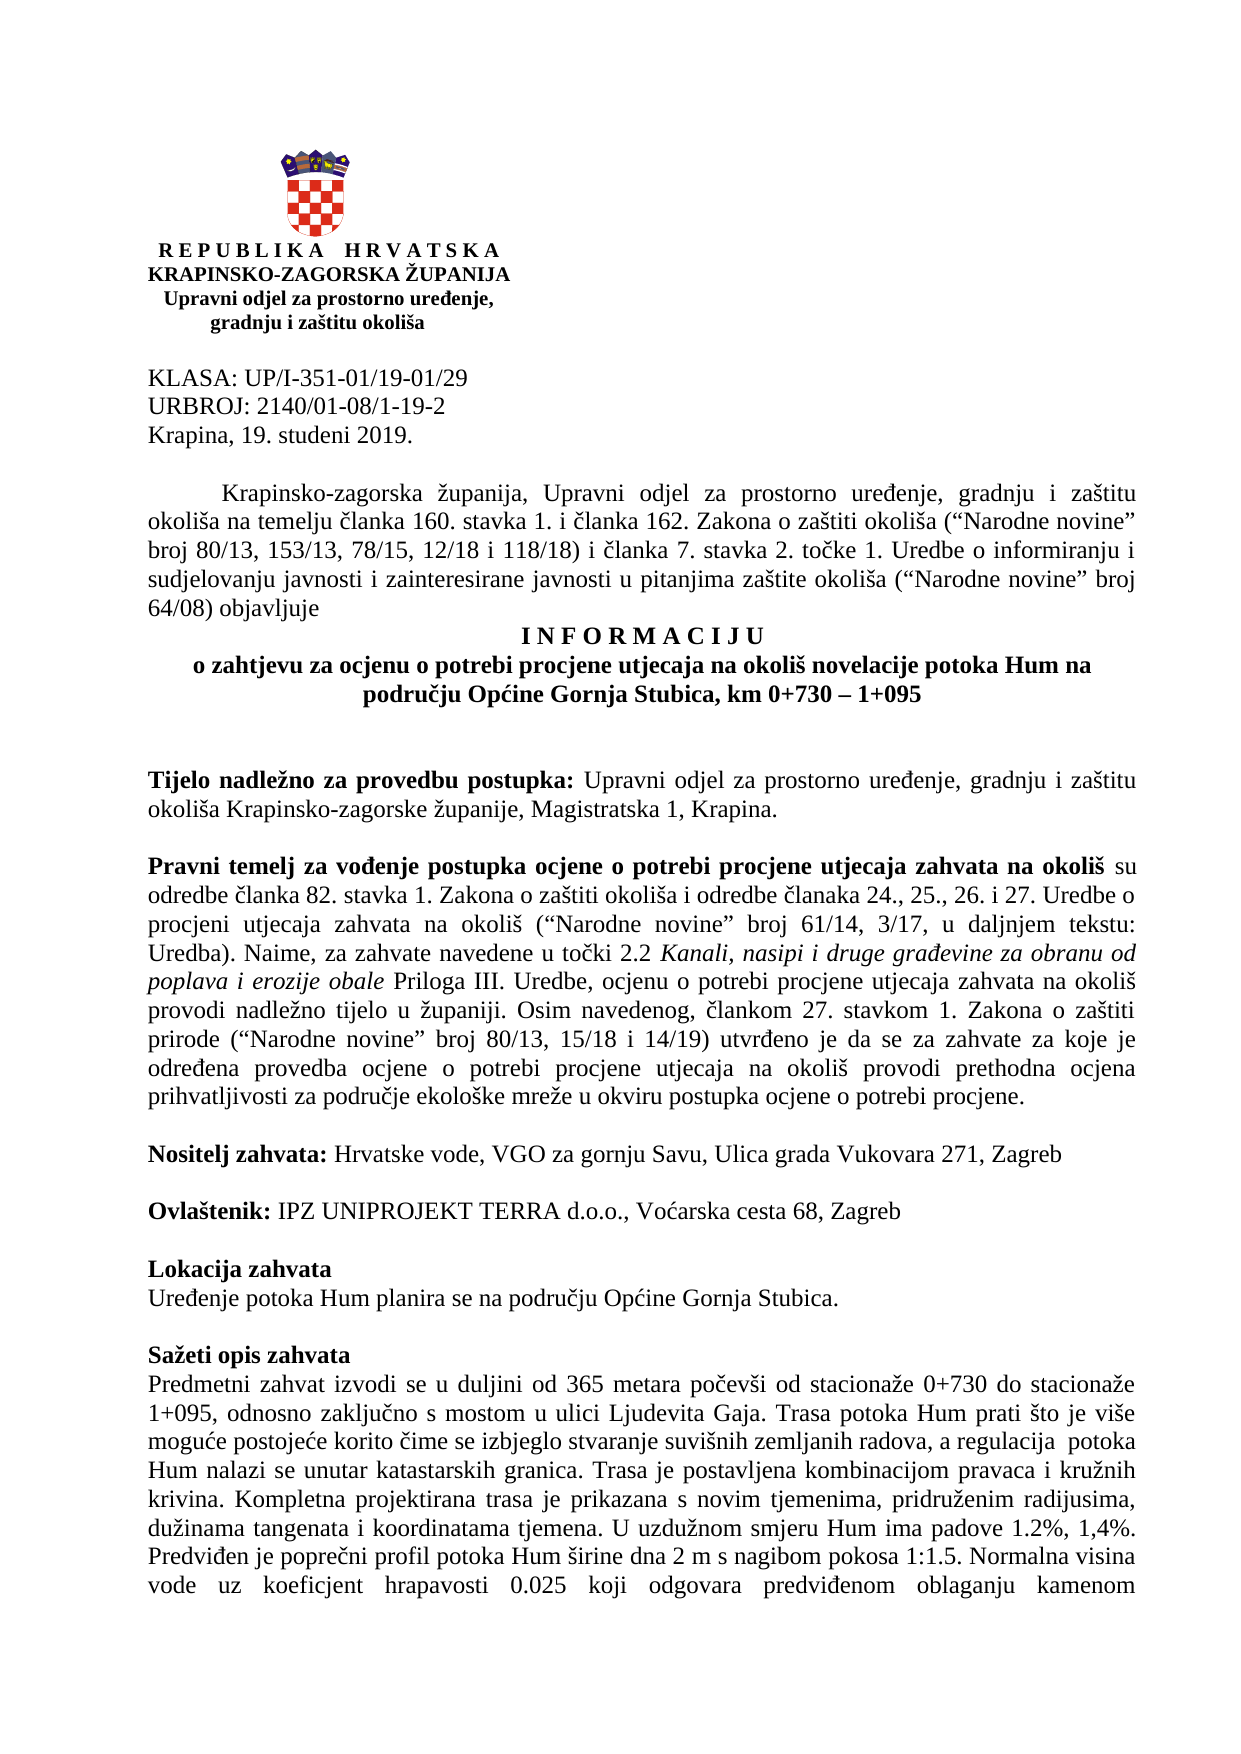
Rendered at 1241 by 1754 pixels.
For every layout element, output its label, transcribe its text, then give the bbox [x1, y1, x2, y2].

text o zahtjevu za ocjenu o potrebi procjene utjecaja na okoliš novelacije potoka Hum na području Općine Gornja Stubica, km 0+730 – 1+095 [148, 650, 1137, 708]
text Ovlaštenik: IPZ UNIPROJEKT TERRA d.o.o., Voćarska cesta 68, Zagreb [148, 1196, 1137, 1225]
text KRAPINSKO-ZAGORSKA ŽUPANIJA [148, 262, 1137, 286]
text Uređenje potoka Hum planira se na području Općine Gornja Stubica. [148, 1283, 1137, 1311]
text R E P U B L I K A H R V A T S K A [148, 148, 1137, 262]
text Krapina, 19. studeni 2019. [148, 420, 1137, 449]
text gradnju i zaštitu okoliša [148, 310, 1137, 334]
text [148, 1369, 1137, 1599]
text KLASA: UP/I-351-01/19-01/29 [148, 363, 1137, 391]
text Tijelo nadležno za provedbu postupka: Upravni odjel za prostorno uređenje, gradnju i zaštitu okoliša Krapinsko-zagorske županije, Magistratska 1, Krapina. [148, 765, 1137, 823]
text Sažeti opis zahvata [148, 1340, 1137, 1369]
text URBROJ: 2140/01-08/1-19-2 [148, 391, 1137, 420]
text Nositelj zahvata: Hrvatske vode, VGO za gornju Savu, Ulica grada Vukovara 271, Zagreb [148, 1139, 1137, 1168]
text Krapinsko-zagorska županija, Upravni odjel za prostorno uređenje, gradnju i zaštitu okoliša na temelju članka 160. stavka 1. i članka 162. Zakona o zaštiti okoliša (“Narodne novine” broj 80/13, 153/13, 78/15, 12/18 i 118/18) i članka 7. stavka 2. točke 1. Uredbe o informiranju i sudjelovanju javnosti i zainteresirane javnosti u pitanjima zaštite okoliša (“Narodne novine” broj 64/08) objavljuje [148, 478, 1137, 621]
text I N F O R M A C I J U [148, 621, 1137, 650]
text Upravni odjel za prostorno uređenje, [148, 286, 1137, 310]
text Pravni temelj za vođenje postupka ocjene o potrebi procjene utjecaja zahvata na okoliš su odredbe članka 82. stavka 1. Zakona o zaštiti okoliša i odredbe članaka 24., 25., 26. i 27. Uredbe o procjeni utjecaja zahvata na okoliš (“Narodne novine” broj 61/14, 3/17, u daljnjem tekstu: Uredba). Naime, za zahvate navedene u točki 2.2 Kanali, nasipi i druge građevine za obranu od poplava i erozije obale Priloga III. Uredbe, ocjenu o potrebi procjene utjecaja zahvata na okoliš provodi nadležno tijelo u županiji. Osim navedenog, člankom 27. stavkom 1. Zakona o zaštiti prirode (“Narodne novine” broj 80/13, 15/18 i 14/19) utvrđeno je da se za zahvate za koje je određena provedba ocjene o potrebi procjene utjecaja na okoliš provodi prethodna ocjena prihvatljivosti za područje ekološke mreže u okviru postupka ocjene o potrebi procjene. [148, 851, 1137, 1110]
text Lokacija zahvata [148, 1254, 1137, 1283]
